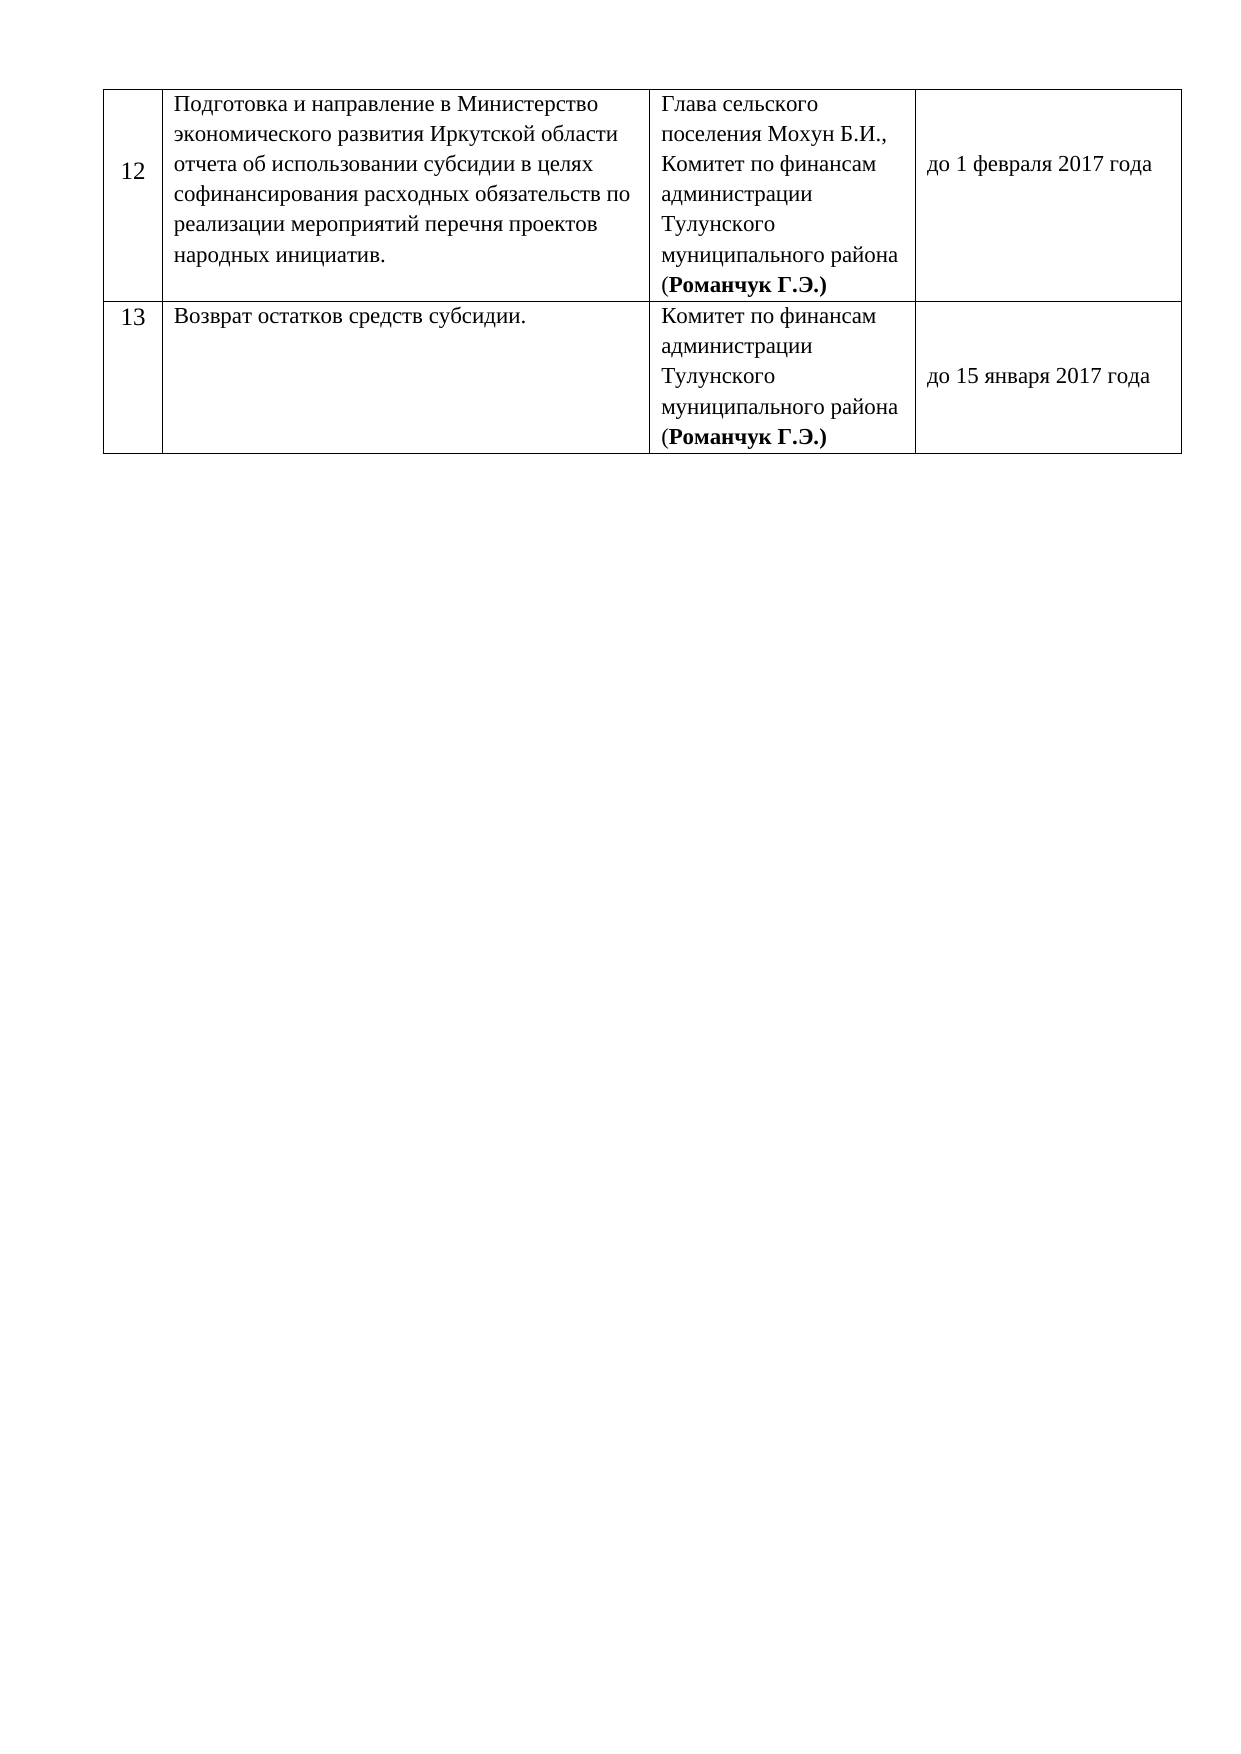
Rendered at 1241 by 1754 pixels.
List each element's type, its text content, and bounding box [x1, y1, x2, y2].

table_cell Подготовка и направление в Министерство экономического развития Иркутской области отчета об использовании субсидии в целях софинансирования расходных обязательств по реализации мероприятий перечня проектов народных инициатив. [163, 90, 649, 301]
table_cell до 15 января 2017 года [916, 302, 1181, 453]
table_cell 13 [104, 302, 162, 453]
table_cell Возврат остатков средств субсидии. [163, 302, 649, 453]
table_cell 12 [104, 90, 162, 301]
table_cell до 1 февраля 2017 года [916, 90, 1181, 301]
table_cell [650, 90, 915, 301]
table_cell Комитет по финансам администрации Тулунского муниципального района (Романчук Г.Э.) [650, 302, 915, 453]
